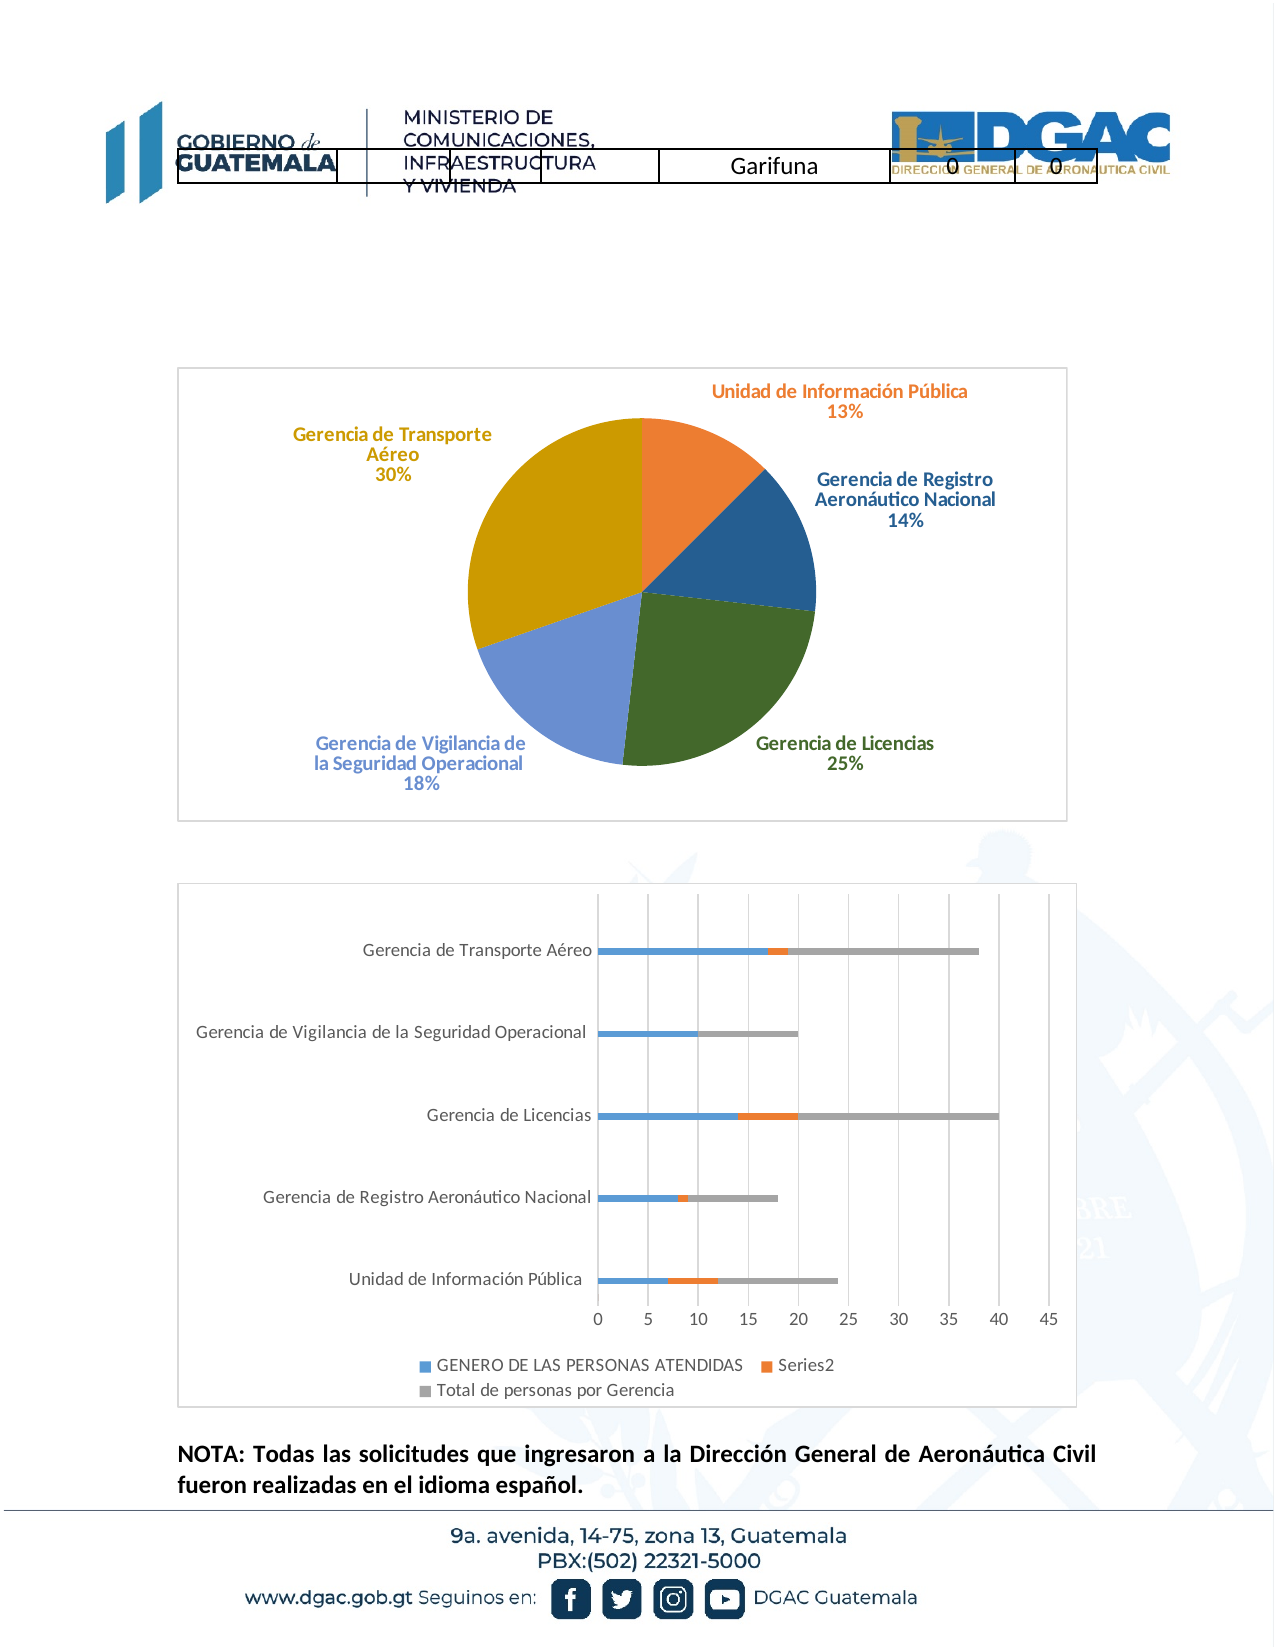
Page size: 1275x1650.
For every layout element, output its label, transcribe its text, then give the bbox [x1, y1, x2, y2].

table_cell Garifuna [660, 150, 889, 182]
text NOTA: Todas las solicitudes que ingresaron a la Dirección General de Aeronáutica Civil fueron realizadas en el idioma español. [177, 1438, 1098, 1499]
picture [3, 3, 1274, 1647]
table_cell 0 [891, 150, 1014, 182]
table_cell 0 [1016, 150, 1096, 182]
